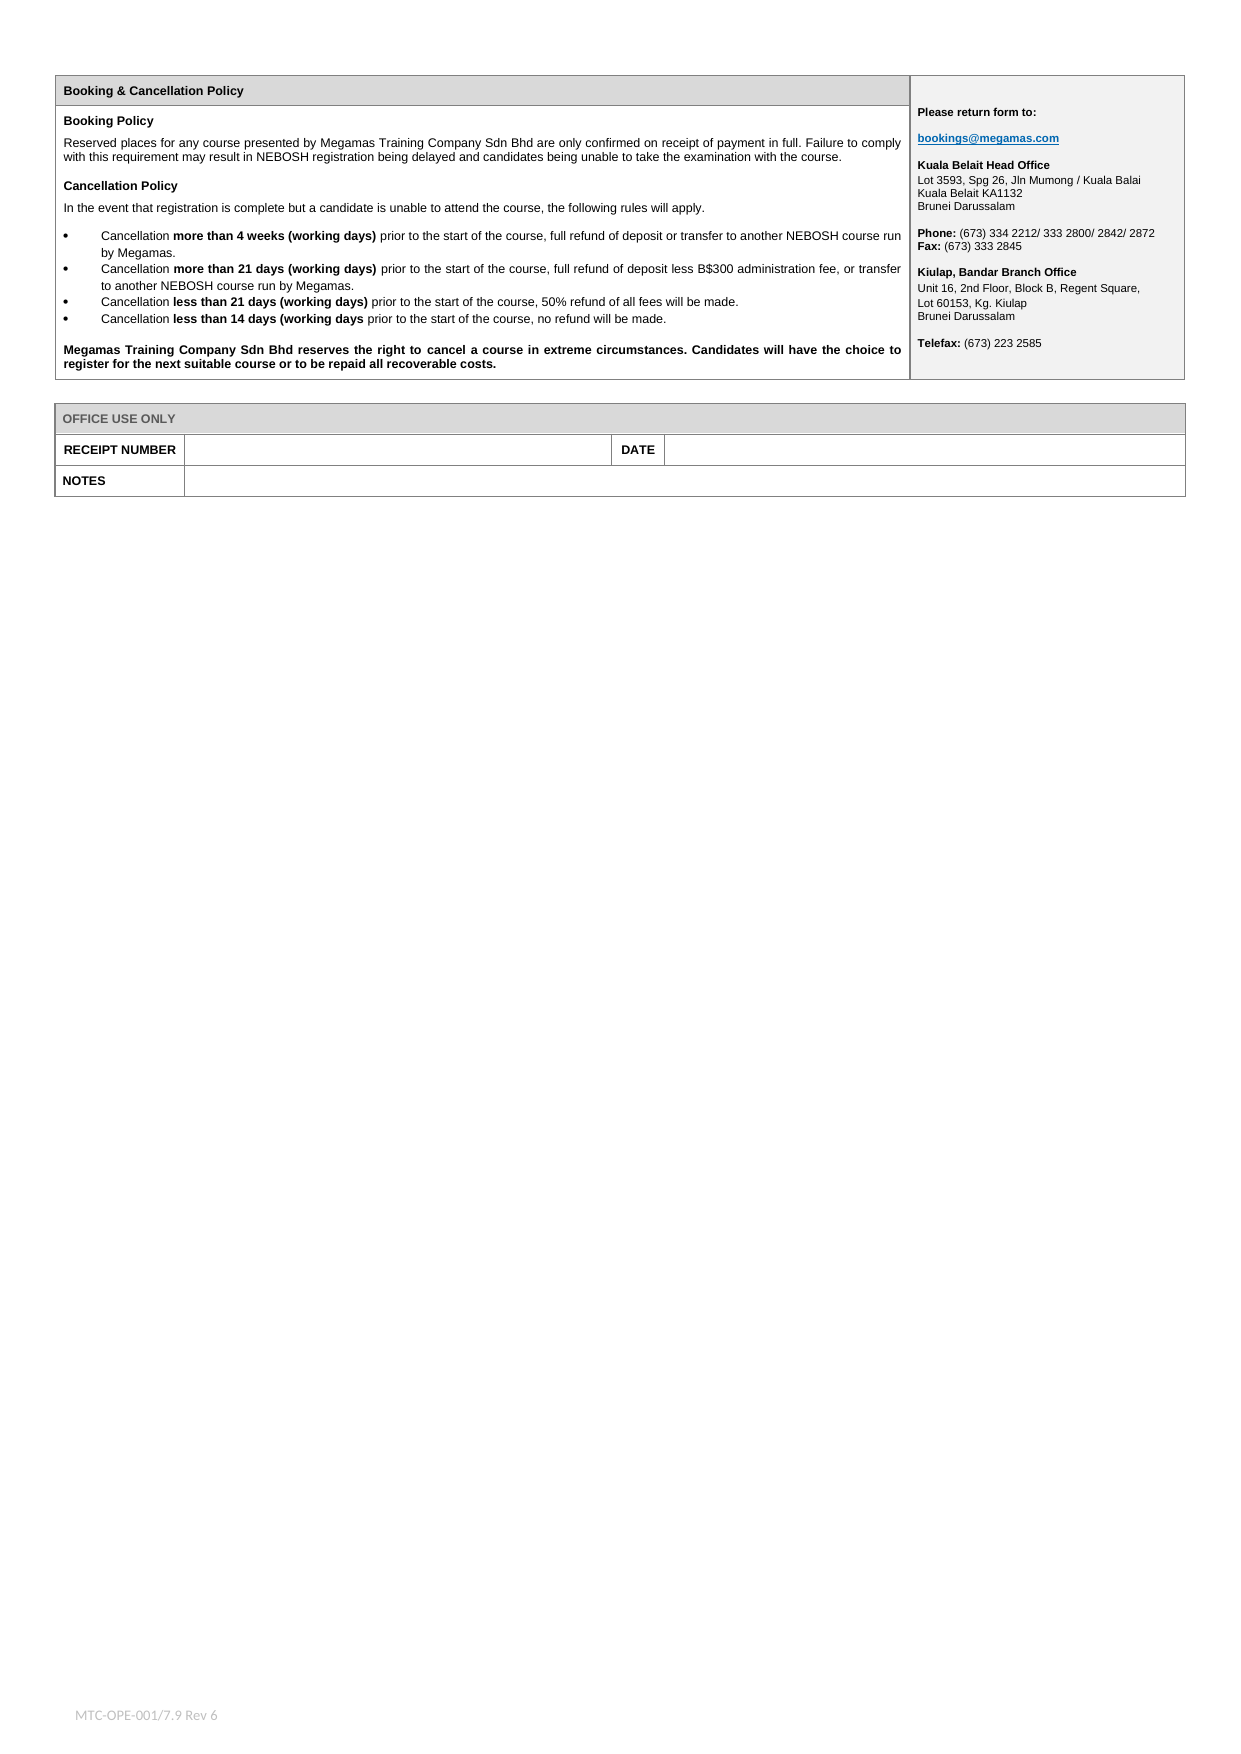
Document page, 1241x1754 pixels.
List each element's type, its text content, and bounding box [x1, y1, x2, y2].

table_cell [185, 466, 1185, 496]
table_cell [185, 435, 611, 465]
table_header OFFICE USE ONLY [56, 404, 1185, 433]
table_cell DATE [612, 435, 664, 465]
table_cell RECEIPT NUMBER [56, 435, 184, 465]
table_header Please return form to: bookings@megamas.com Kuala Belait Head Office Lot 3593, Spg 26, Jln Mumong / Kuala Balai Kuala Belait KA1132 Brunei Darussalam Phone: (673) 334 2212/ 333 2800/ 2842/ 2872 Fax: (673) 333 2845 Kiulap, Bandar Branch Office Unit 16, 2nd Floor, Block B, Regent Square, Lot 60153, Kg. Kiulap Brunei Darussalam Telefax: (673) 223 2585 [911, 76, 1184, 379]
table_cell [665, 435, 1185, 465]
table_cell NOTES [56, 466, 184, 496]
table_cell Booking Policy Reserved places for any course presented by Megamas Training Company Sdn Bhd are only confirmed on receipt of payment in full. Failure to comply with this requirement may result in NEBOSH registration being delayed and candidates being unable to take the examination with the course. Cancellation Policy In the event that registration is complete but a candidate is unable to attend the course, the following rules will apply. Cancellation more than 4 weeks (working days) prior to the start of the course, full refund of deposit or transfer to another NEBOSH course run by Megamas. Cancellation more than 21 days (working days) prior to the start of the course, full refund of deposit less B$300 administration fee, or transfer to another NEBOSH course run by Megamas. Cancellation less than 21 days (working days) prior to the start of the course, 50% refund of all fees will be made. Cancellation less than 14 days (working days prior to the start of the course, no refund will be made. Megamas Training Company Sdn Bhd reserves the right to cancel a course in extreme circumstances. Candidates will have the choice to register for the next suitable course or to be repaid all recoverable costs. [56, 106, 909, 379]
table_header Booking & Cancellation Policy [56, 76, 909, 105]
